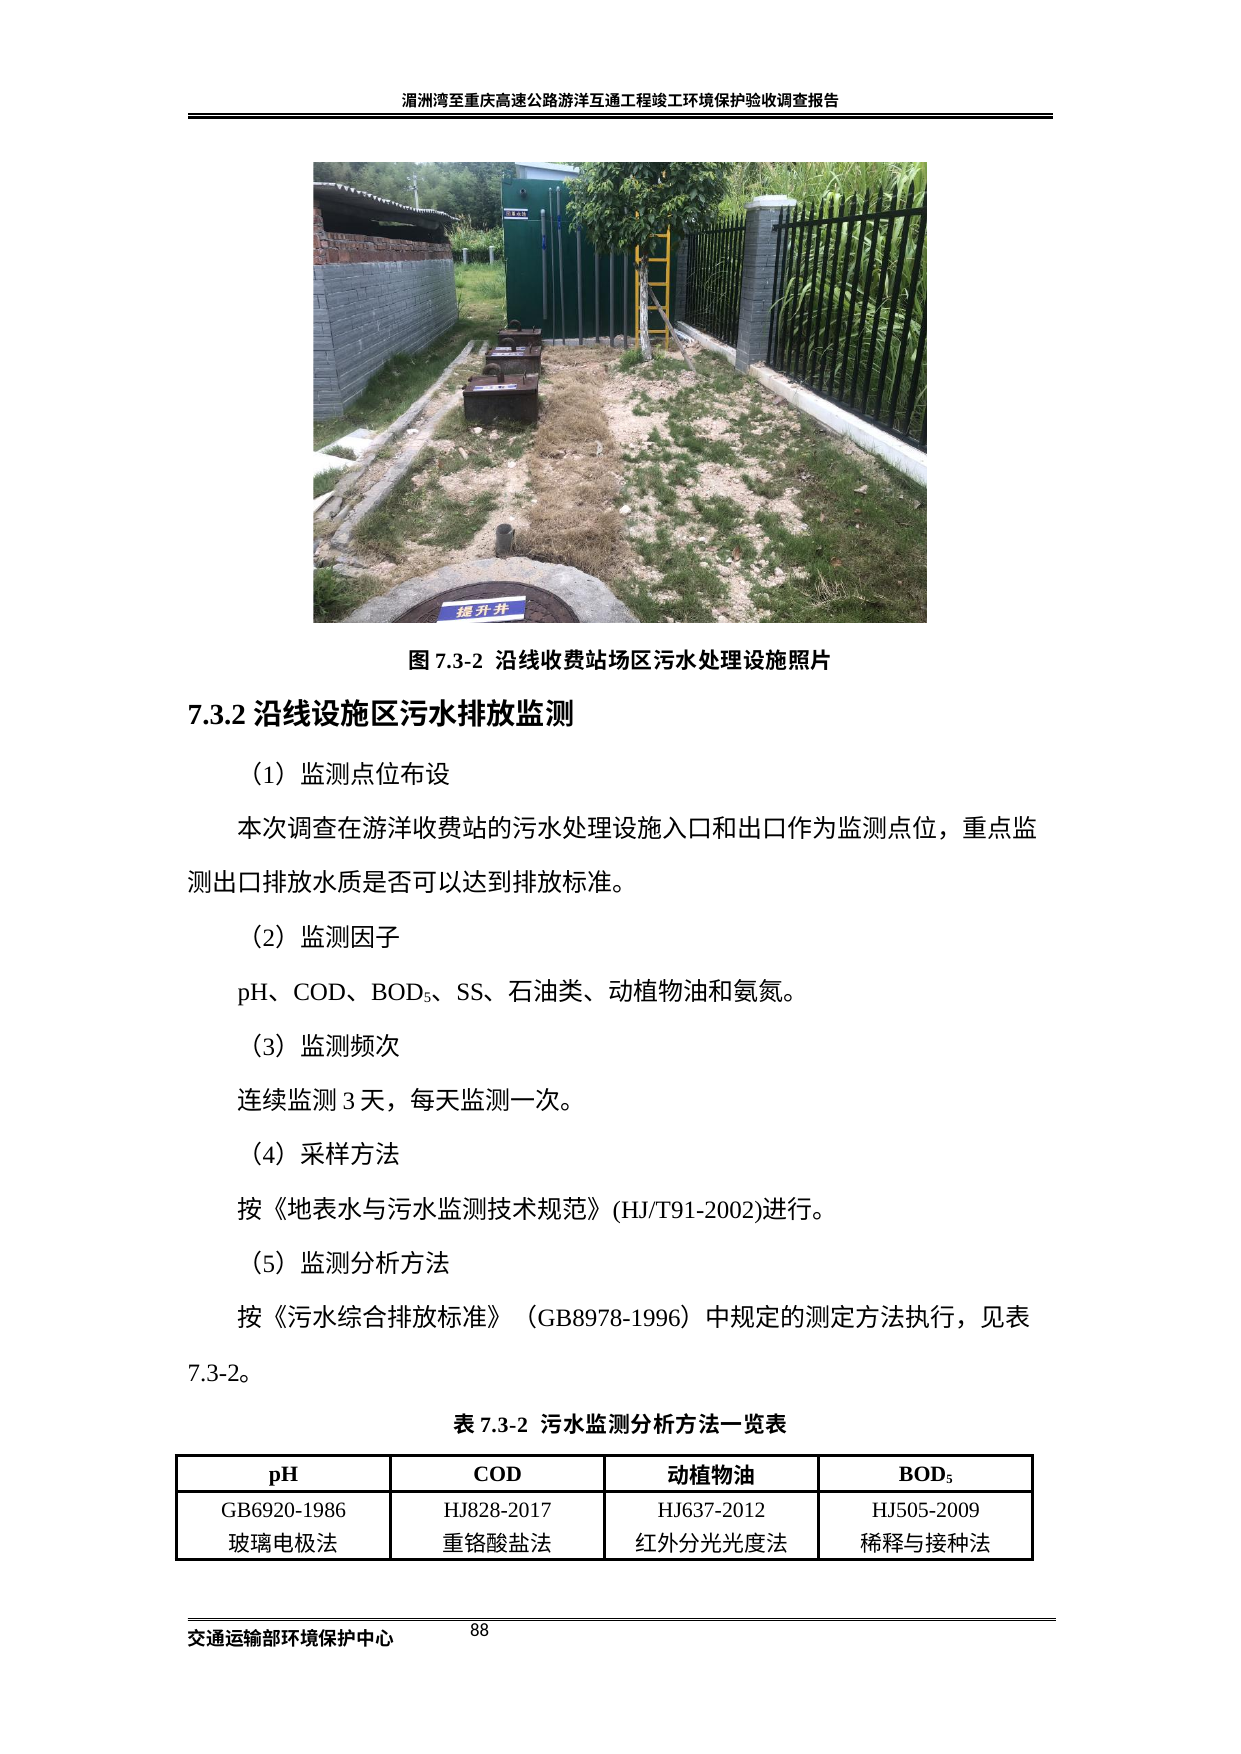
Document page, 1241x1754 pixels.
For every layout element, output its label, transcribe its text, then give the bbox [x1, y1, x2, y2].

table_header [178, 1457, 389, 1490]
text （3）监测频次 [187, 1026, 1053, 1062]
text 按《污水综合排放标准》（GB8978-1996）中规定的测定方法执行，见表7.3-2。 [187, 1298, 1053, 1388]
text （2）监测因子 [187, 917, 1053, 953]
text 图7.3-2 沿线收费站场区污水处理设施照片 [187, 643, 1053, 675]
text 连续监测3天，每天监测一次。 [187, 1080, 1053, 1117]
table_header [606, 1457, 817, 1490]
picture [313, 162, 927, 623]
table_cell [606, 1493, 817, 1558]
subtitle 7.3.2 沿线设施区污水排放监测 [187, 691, 1053, 733]
text （1）监测点位布设 [187, 754, 1053, 790]
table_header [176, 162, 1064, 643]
text 本次调查在游洋收费站的污水处理设施入口和出口作为监测点位，重点监测出口排放水质是否可以达到排放标准。 [187, 808, 1053, 899]
text 表7.3-2 污水监测分析方法一览表 [187, 1407, 1053, 1438]
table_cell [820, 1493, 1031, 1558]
text pH、COD、BOD5、SS、石油类、动植物油和氨氮。 [187, 972, 1053, 1008]
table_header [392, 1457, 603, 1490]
text （4）采样方法 [187, 1135, 1053, 1171]
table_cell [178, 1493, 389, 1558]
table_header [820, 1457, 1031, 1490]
text （5）监测分析方法 [187, 1243, 1053, 1280]
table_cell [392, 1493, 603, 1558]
text 按《地表水与污水监测技术规范》(HJ/T91-2002)进行。 [187, 1189, 1053, 1225]
